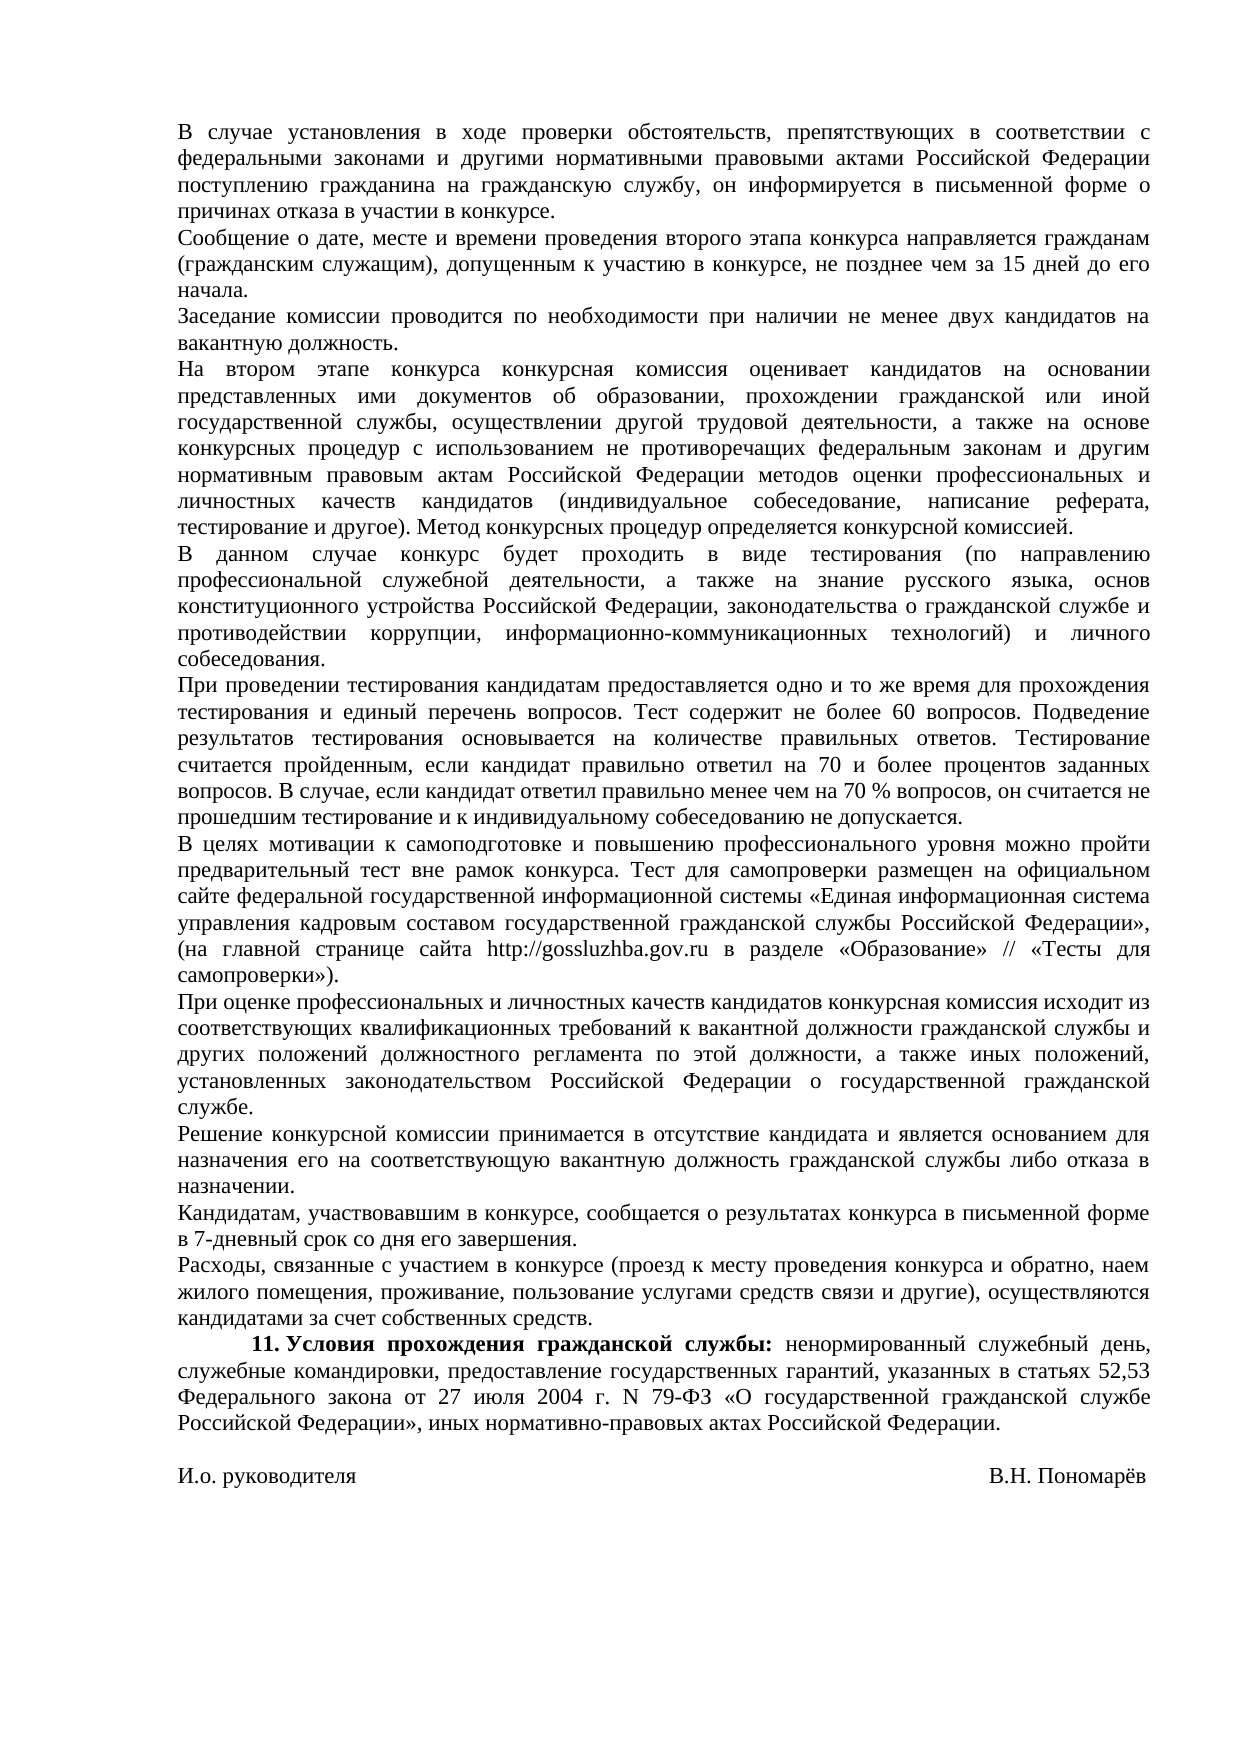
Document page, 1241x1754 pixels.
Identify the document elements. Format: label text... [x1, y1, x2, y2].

text При оценке профессиональных и личностных качеств кандидатов конкурсная комиссия исходит из соответствующих квалификационных требований к вакантной должности гражданской службы и других положений должностного регламента по этой должности, а также иных положений, установленных законодательством Российской Федерации о государственной гражданской службе. [177, 988, 1152, 1119]
text При проведении тестирования кандидатам предоставляется одно и то же время для прохождения тестирования и единый перечень вопросов. Тест содержит не более 60 вопросов. Подведение результатов тестирования основывается на количестве правильных ответов. Тестирование считается пройденным, если кандидат правильно ответил на 70 и более процентов заданных вопросов. В случае, если кандидат ответил правильно менее чем на 70 % вопросов, он считается не прошедшим тестирование и к индивидуальному собеседованию не допускается. [177, 672, 1152, 830]
text Расходы, связанные с участием в конкурсе (проезд к месту проведения конкурса и обратно, наем жилого помещения, проживание, пользование услугами средств связи и другие), осуществляются кандидатами за счет собственных средств. [177, 1251, 1152, 1330]
text Сообщение о дате, месте и времени проведения второго этапа конкурса направляется гражданам (гражданским служащим), допущенным к участию в конкурсе, не позднее чем за 15 дней до его начала. [177, 223, 1152, 303]
text Кандидатам, участвовавшим в конкурсе, сообщается о результатах конкурса в письменной форме в 7-дневный срок со дня его завершения. [177, 1199, 1152, 1251]
text И.о. руководителя В.Н. Пономарёв [177, 1462, 1152, 1488]
text Заседание комиссии проводится по необходимости при наличии не менее двух кандидатов на вакантную должность. [177, 303, 1152, 355]
text В целях мотивации к самоподготовке и повышению профессионального уровня можно пройти предварительный тест вне рамок конкурса. Тест для самопроверки размещен на официальном сайте федеральной государственной информационной системы «Единая информационная система управления кадровым составом государственной гражданской службы Российской Федерации», (на главной странице сайта http://gossluzhba.gov.ru в разделе «Образование» // «Тесты для самопроверки»). [177, 830, 1152, 988]
text В случае установления в ходе проверки обстоятельств, препятствующих в соответствии с федеральными законами и другими нормативными правовыми актами Российской Федерации поступлению гражданина на гражданскую службу, он информируется в письменной форме о причинах отказа в участии в конкурсе. [177, 118, 1152, 223]
text В данном случае конкурс будет проходить в виде тестирования (по направлению профессиональной служебной деятельности, а также на знание русского языка, основ конституционного устройства Российской Федерации, законодательства о гражданской службе и противодействии коррупции, информационно-коммуникационных технологий) и личного собеседования. [177, 540, 1152, 672]
text Решение конкурсной комиссии принимается в отсутствие кандидата и является основанием для назначения его на соответствующую вакантную должность гражданской службы либо отказа в назначении. [177, 1119, 1152, 1199]
text 11. Условия прохождения гражданской службы: ненормированный служебный день, служебные командировки, предоставление государственных гарантий, указанных в статьях 52,53 Федерального закона от 27 июля 2004 г. N 79-ФЗ «О государственной гражданской службе Российской Федерации», иных нормативно-правовых актах Российской Федерации. [177, 1330, 1152, 1436]
text На втором этапе конкурса конкурсная комиссия оценивает кандидатов на основании представленных ими документов об образовании, прохождении гражданской или иной государственной службы, осуществлении другой трудовой деятельности, а также на основе конкурсных процедур с использованием не противоречащих федеральным законам и другим нормативным правовым актам Российской Федерации методов оценки профессиональных и личностных качеств кандидатов (индивидуальное собеседование, написание реферата, тестирование и другое). Метод конкурсных процедур определяется конкурсной комиссией. [177, 355, 1152, 540]
